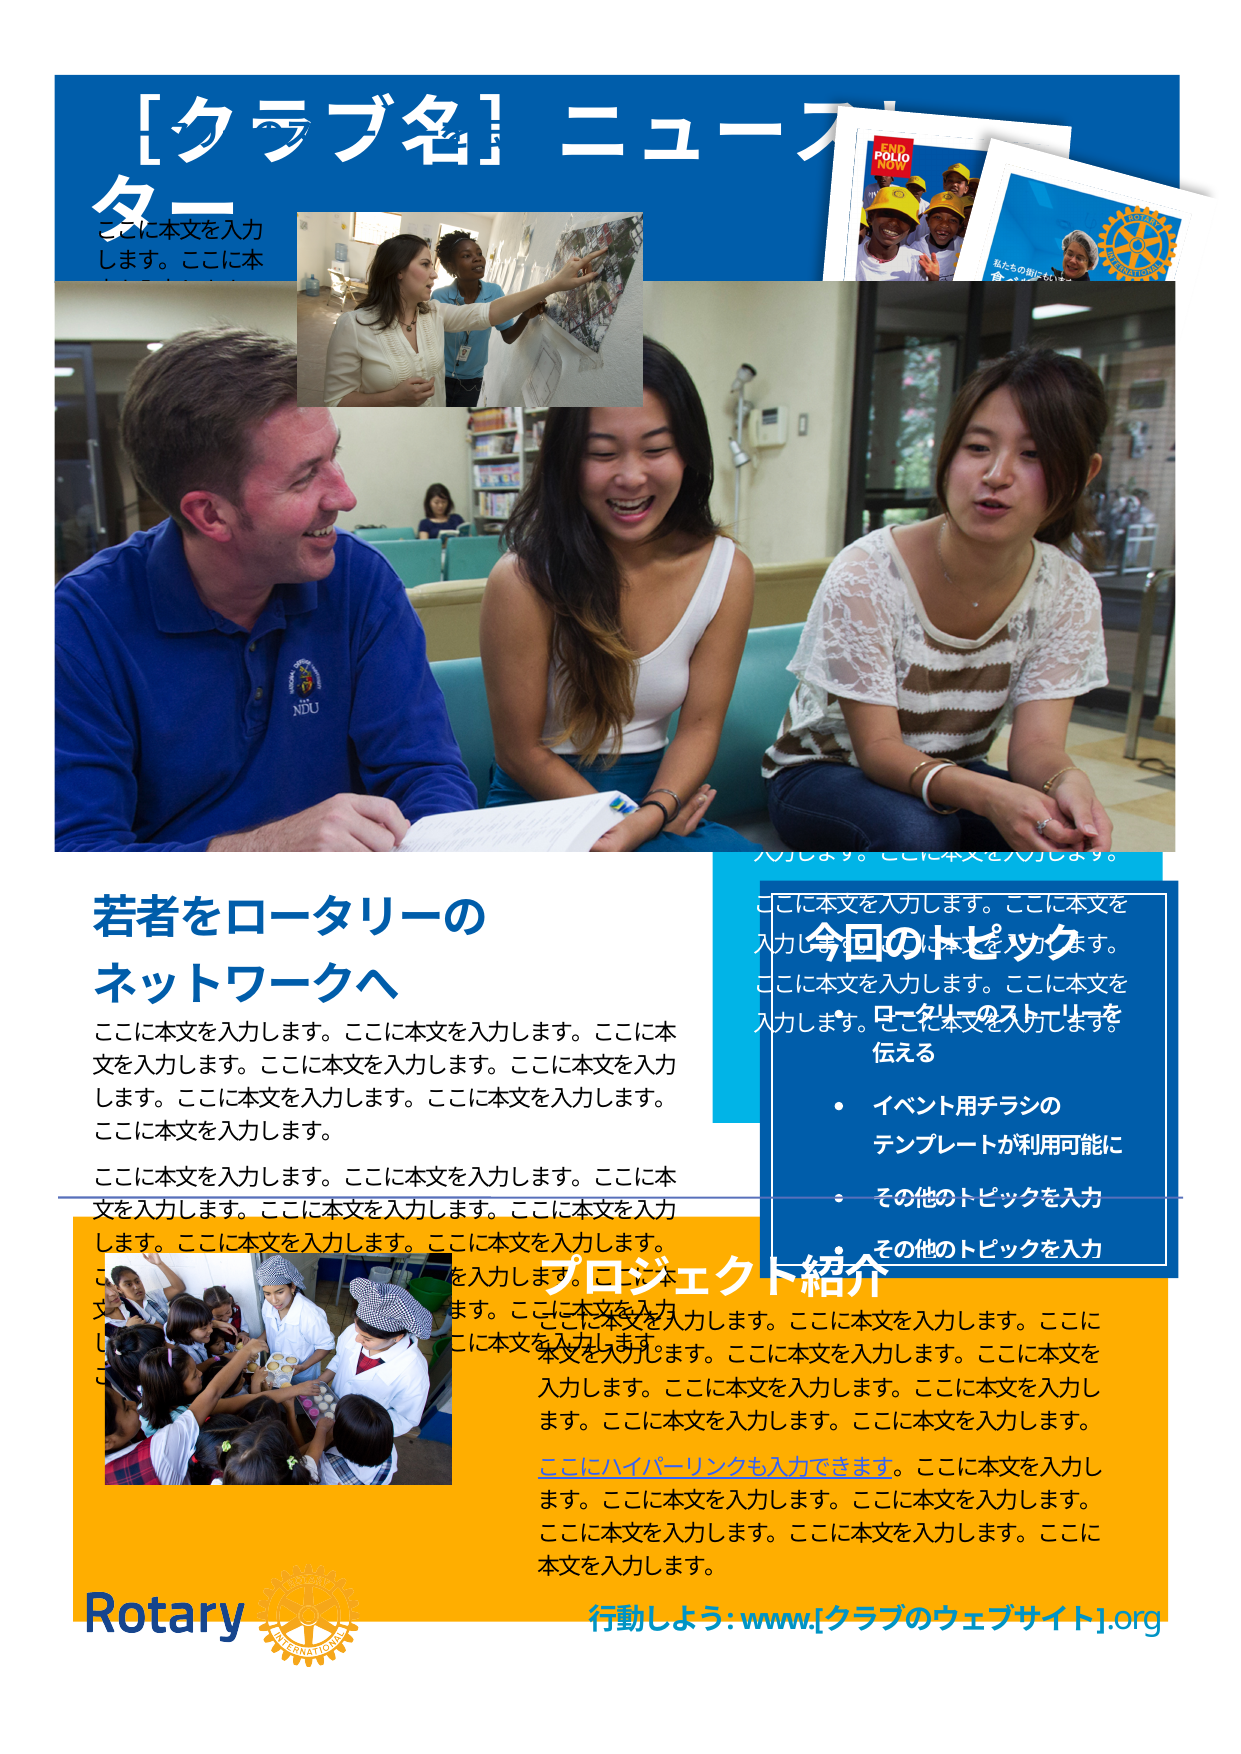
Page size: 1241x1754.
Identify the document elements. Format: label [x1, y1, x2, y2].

picture [86, 1564, 360, 1667]
picture [54, 129, 1191, 852]
picture [104, 1253, 452, 1485]
picture [1014, 143, 1048, 153]
